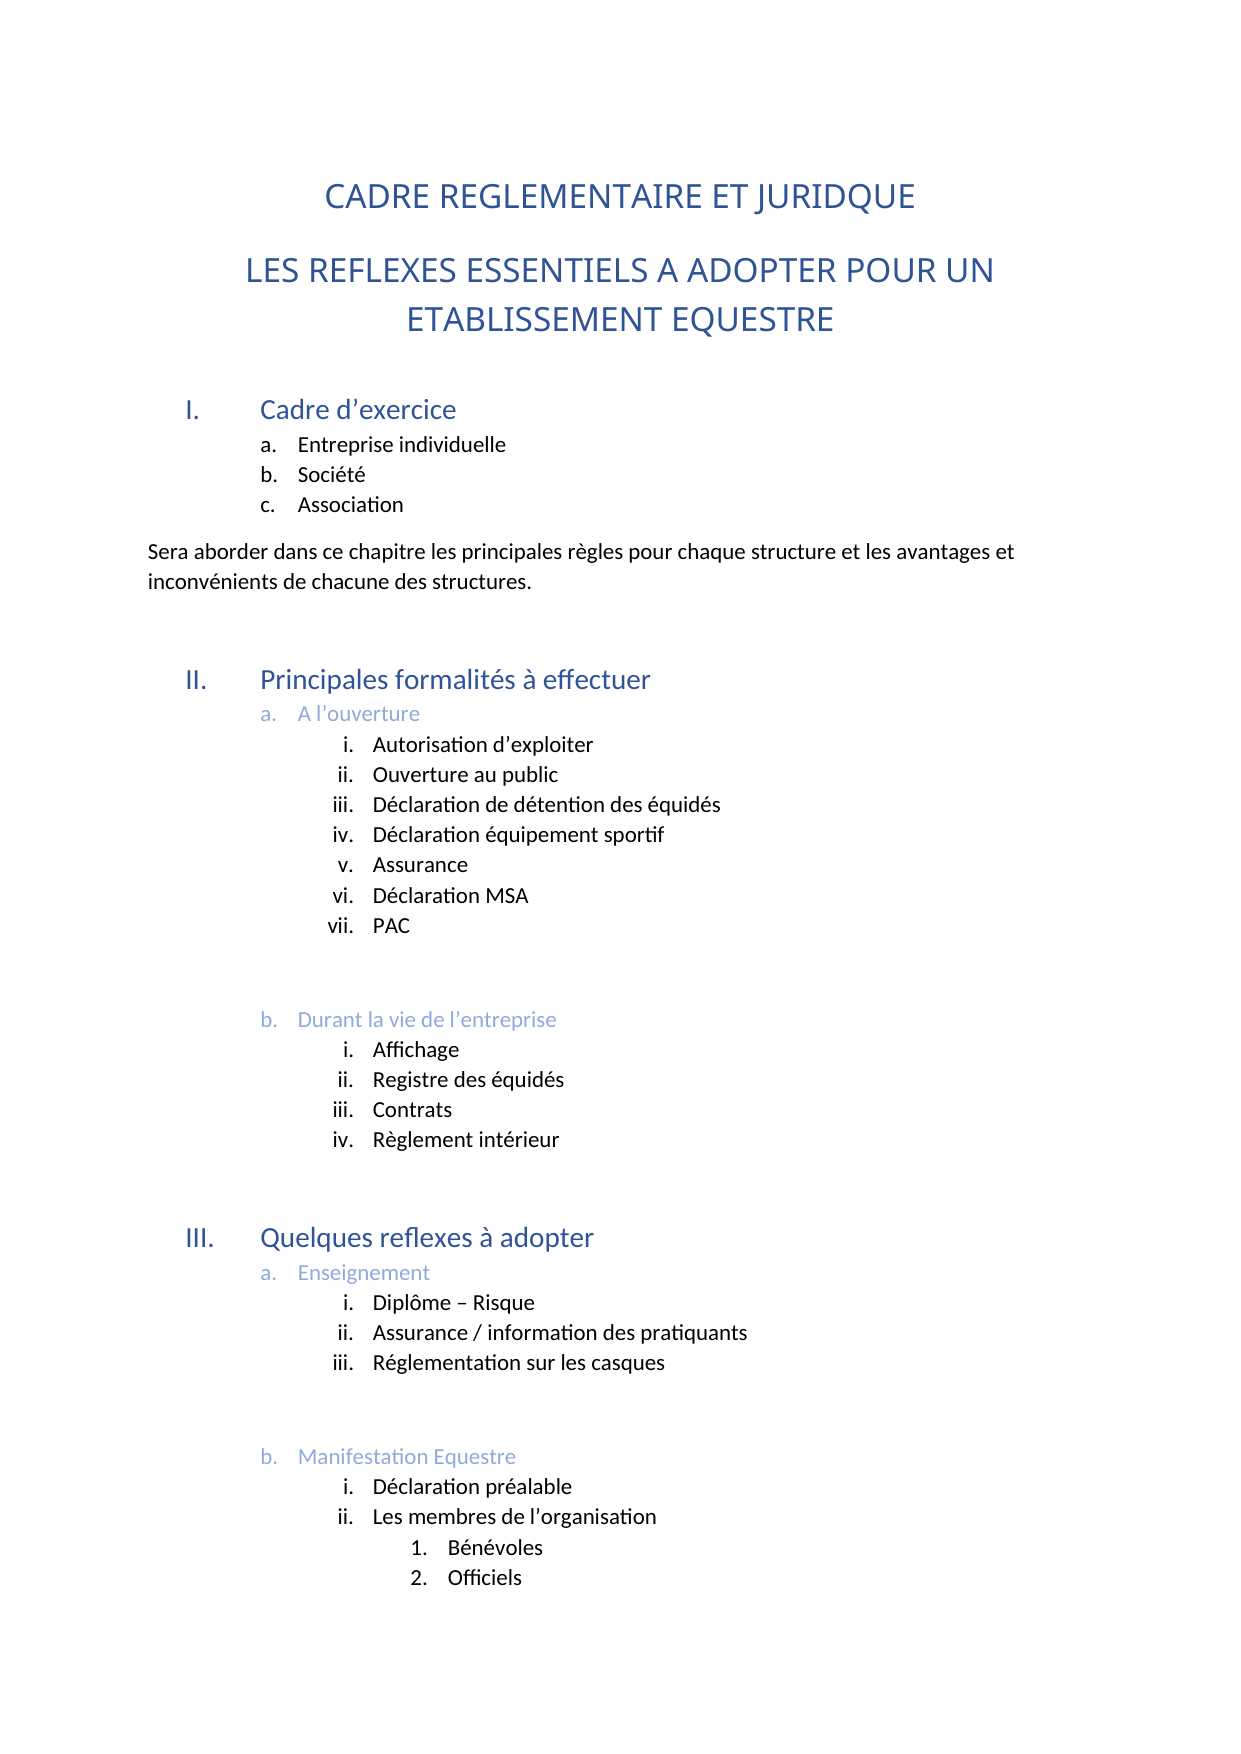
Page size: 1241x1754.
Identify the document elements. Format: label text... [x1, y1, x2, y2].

list Déclaration de détention des équidés [354, 790, 1093, 818]
list Association [260, 490, 1093, 518]
list Déclaration MSA [354, 881, 1093, 909]
list Principales formalités à effectuer [185, 661, 1093, 697]
list Quelques reflexes à adopter [185, 1219, 1093, 1255]
list Autorisation d’exploiter [354, 730, 1093, 758]
list Les membres de l’organisation [354, 1502, 1093, 1531]
list PAC [354, 911, 1093, 939]
list Durant la vie de l’entreprise [260, 1005, 1093, 1033]
list Assurance [354, 851, 1093, 878]
list A l’ouverture [260, 699, 1093, 727]
list Diplôme – Risque [354, 1288, 1093, 1316]
list Déclaration préalable [354, 1472, 1093, 1500]
subtitle CADRE REGLEMENTAIRE ET JURIDQUE [148, 173, 1093, 218]
list Règlement intérieur [354, 1126, 1093, 1153]
list Ouverture au public [354, 760, 1093, 788]
list Assurance / information des pratiquants [354, 1318, 1093, 1346]
list Bénévoles [410, 1533, 1093, 1561]
list Réglementation sur les casques [354, 1348, 1093, 1376]
list Affichage [354, 1035, 1093, 1063]
list Manifestation Equestre [260, 1442, 1093, 1470]
list Enseignement [260, 1258, 1093, 1286]
list Cadre d’exercice [185, 391, 1093, 427]
text Sera aborder dans ce chapitre les principales règles pour chaque structure et les avantages et inconvénients de chacune des structures. [148, 537, 1093, 595]
list Entreprise individuelle [260, 430, 1093, 458]
list Officiels [410, 1563, 1093, 1591]
list Registre des équidés [354, 1065, 1093, 1093]
list Société [260, 460, 1093, 488]
list Déclaration équipement sportif [354, 820, 1093, 848]
subtitle LES REFLEXES ESSENTIELS A ADOPTER POUR UN ETABLISSEMENT EQUESTRE [148, 247, 1093, 341]
list Contrats [354, 1095, 1093, 1123]
